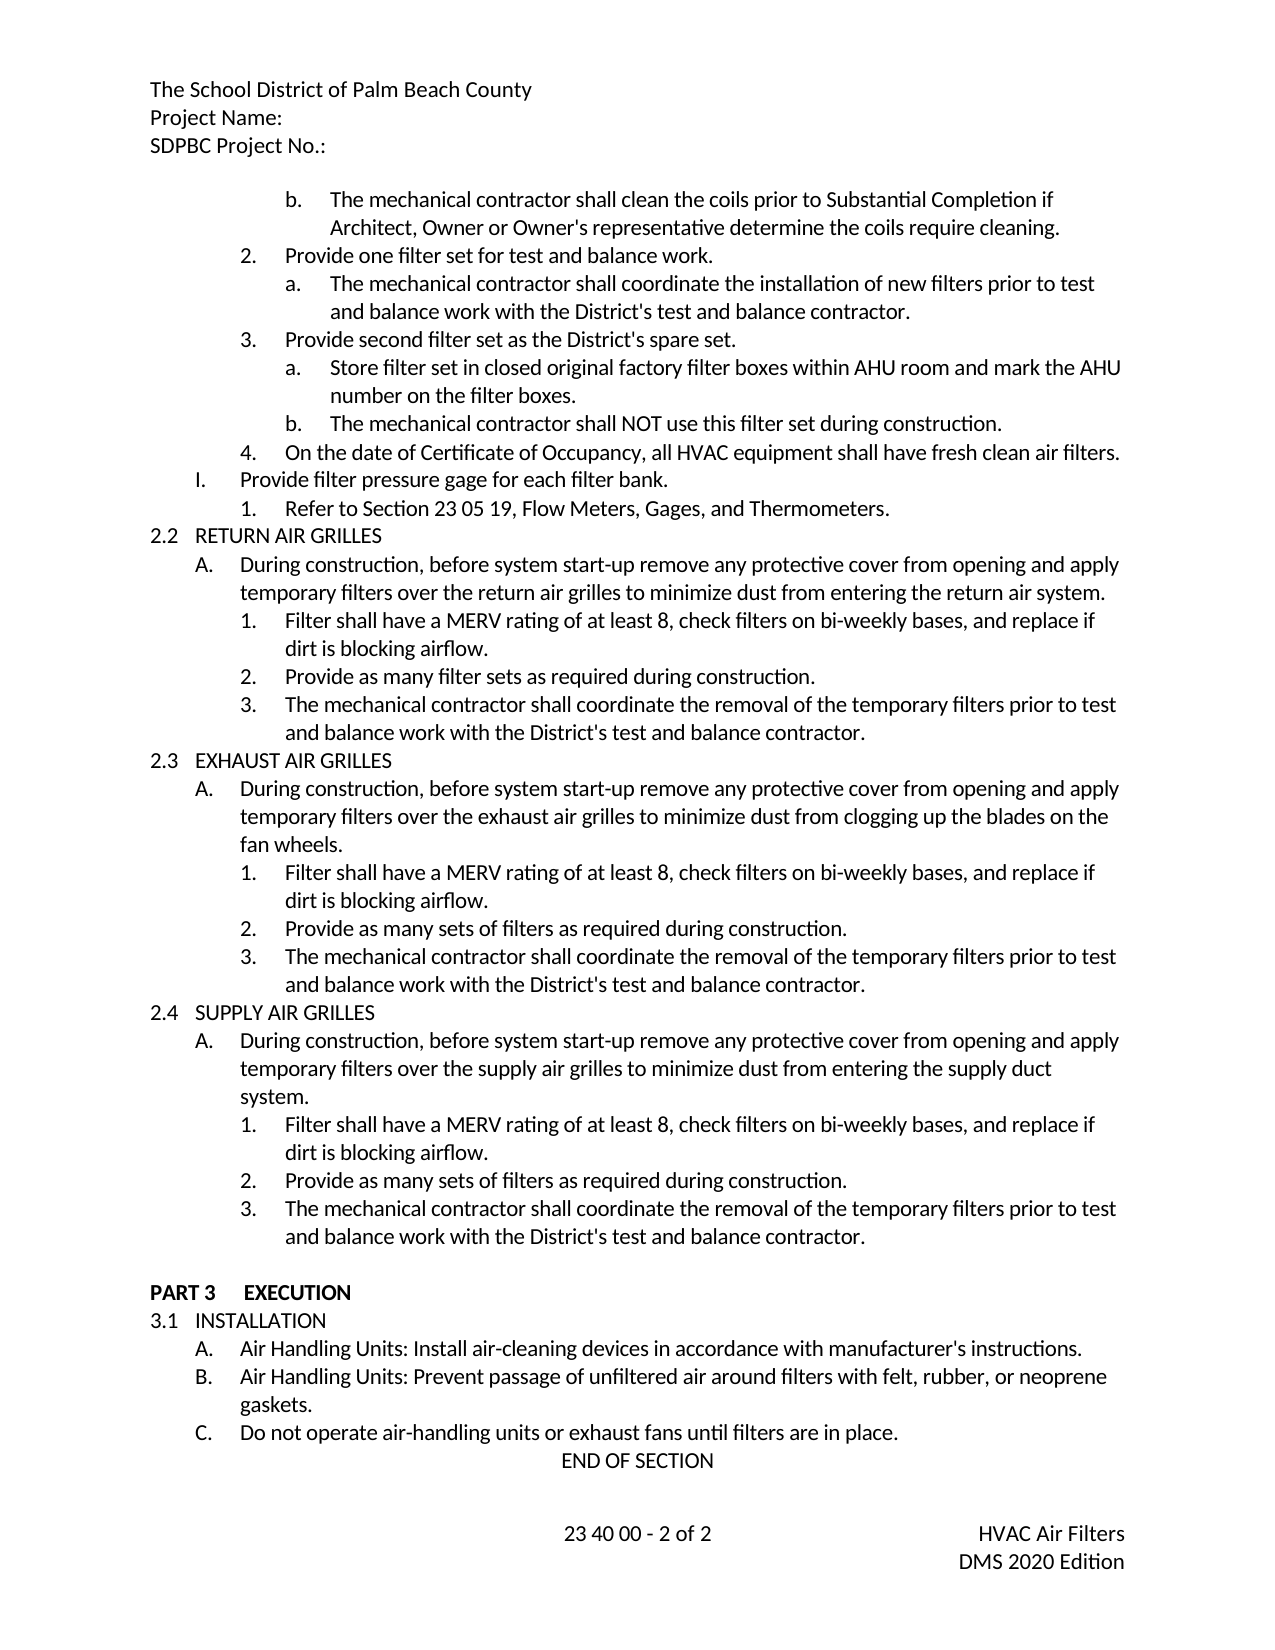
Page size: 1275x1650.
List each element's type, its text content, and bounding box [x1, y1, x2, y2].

list The mechanical contractor shall NOT use this filter set during construction. [285, 409, 1125, 438]
list The mechanical contractor shall coordinate the removal of the temporary filters prior to test and balance work with the District's test and balance contractor. [240, 942, 1125, 998]
list The mechanical contractor shall clean the coils prior to Substantial Completion if Architect, Owner or Owner's representative determine the coils require cleaning. [285, 185, 1125, 241]
list Provide as many sets of filters as required during construction. [240, 914, 1125, 942]
list Provide second filter set as the District's spare set. [240, 326, 1125, 353]
list Do not operate air-handling units or exhaust fans until filters are in place. [195, 1418, 1125, 1446]
list Filter shall have a MERV rating of at least 8, check filters on bi-weekly bases, and replace if dirt is blocking airflow. [240, 858, 1125, 914]
list Store filter set in closed original factory filter boxes within AHU room and mark the AHU number on the filter boxes. [285, 353, 1125, 409]
list The mechanical contractor shall coordinate the removal of the temporary filters prior to test and balance work with the District's test and balance contractor. [240, 690, 1125, 746]
text END OF SECTION [150, 1446, 1125, 1474]
text PART 3 EXECUTION [150, 1278, 1125, 1306]
list Provide filter pressure gage for each filter bank. [195, 466, 1125, 494]
list On the date of Certificate of Occupancy, all HVAC equipment shall have fresh clean air filters. [240, 438, 1125, 466]
list INSTALLATION [150, 1306, 1125, 1334]
list During construction, before system start-up remove any protective cover from opening and apply temporary filters over the return air grilles to minimize dust from entering the return air system. [195, 550, 1125, 606]
list Provide as many filter sets as required during construction. [240, 662, 1125, 690]
list Filter shall have a MERV rating of at least 8, check filters on bi-weekly bases, and replace if dirt is blocking airflow. [240, 606, 1125, 662]
list Refer to Section 23 05 19, Flow Meters, Gages, and Thermometers. [240, 494, 1125, 522]
list The mechanical contractor shall coordinate the removal of the temporary filters prior to test and balance work with the District's test and balance contractor. [240, 1194, 1125, 1250]
list Provide one filter set for test and balance work. [240, 241, 1125, 269]
list Filter shall have a MERV rating of at least 8, check filters on bi-weekly bases, and replace if dirt is blocking airflow. [240, 1110, 1125, 1166]
list During construction, before system start-up remove any protective cover from opening and apply temporary filters over the supply air grilles to minimize dust from entering the supply duct system. [195, 1026, 1125, 1110]
list Air Handling Units: Install air-cleaning devices in accordance with manufacturer's instructions. [195, 1334, 1125, 1362]
list Air Handling Units: Prevent passage of unfiltered air around filters with felt, rubber, or neoprene gaskets. [195, 1362, 1125, 1418]
list Provide as many sets of filters as required during construction. [240, 1166, 1125, 1194]
list During construction, before system start-up remove any protective cover from opening and apply temporary filters over the exhaust air grilles to minimize dust from clogging up the blades on the fan wheels. [195, 774, 1125, 858]
list EXHAUST AIR GRILLES [150, 746, 1125, 774]
list RETURN AIR GRILLES [150, 522, 1125, 550]
list The mechanical contractor shall coordinate the installation of new filters prior to test and balance work with the District's test and balance contractor. [285, 269, 1125, 326]
list SUPPLY AIR GRILLES [150, 998, 1125, 1026]
